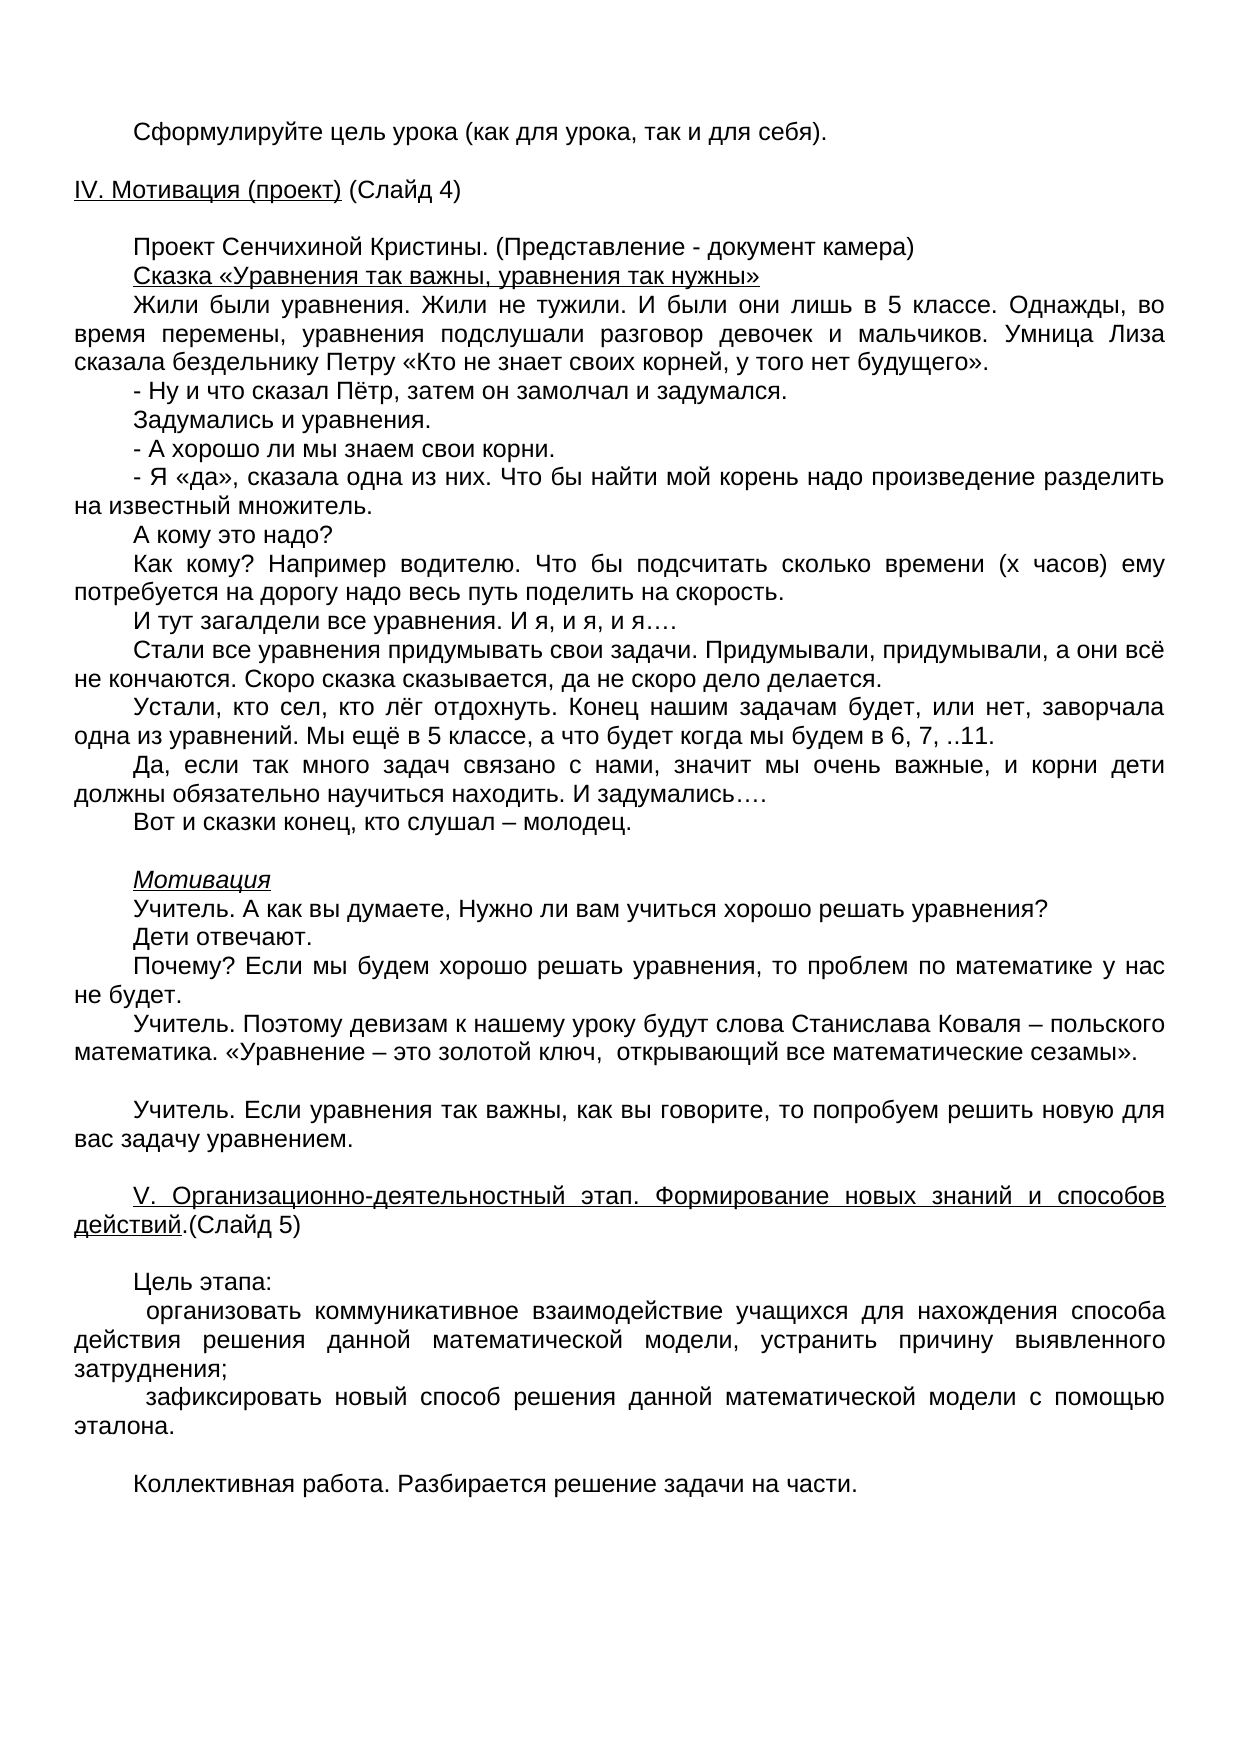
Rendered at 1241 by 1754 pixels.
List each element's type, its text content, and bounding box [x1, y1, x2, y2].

text - А хорошо ли мы знаем свои корни. [74, 434, 1167, 462]
text Задумались и уравнения. [74, 405, 1167, 434]
text Стали все уравнения придумывать свои задачи. Придумывали, придумывали, а они всё не кончаются. Скоро сказка сказывается, да не скоро дело делается. [74, 635, 1167, 692]
text зафиксировать новый способ решения данной математической модели с помощью эталона. [74, 1382, 1167, 1440]
text V. Организационно-деятельностный этап. Формирование новых знаний и способов действий.(Слайд 5) [74, 1181, 1167, 1239]
text Вот и сказки конец, кто слушал – молодец. [74, 807, 1167, 836]
text Сформулируйте цель урока (как для урока, так и для себя). [74, 117, 1167, 146]
text Учитель. А как вы думаете, Нужно ли вам учиться хорошо решать уравнения? [74, 894, 1167, 922]
text Да, если так много задач связано с нами, значит мы очень важные, и корни дети должны обязательно научиться находить. И задумались…. [74, 750, 1167, 807]
text Учитель. Поэтому девизам к нашему уроку будут слова Станислава Коваля – польского математика. «Уравнение – это золотой ключ, открывающий все математические сезамы». [74, 1009, 1167, 1066]
text Коллективная работа. Разбирается решение задачи на части. [74, 1469, 1167, 1497]
text И тут загалдели все уравнения. И я, и я, и я…. [74, 606, 1167, 635]
text Как кому? Например водителю. Что бы подсчитать сколько времени (х часов) ему потребуется на дорогу надо весь путь поделить на скорость. [74, 549, 1167, 606]
text IV. Мотивация (проект) (Слайд 4) [74, 175, 1167, 204]
text Жили были уравнения. Жили не тужили. И были они лишь в 5 классе. Однажды, во время перемены, уравнения подслушали разговор девочек и мальчиков. Умница Лиза сказала бездельнику Петру «Кто не знает своих корней, у того нет будущего». [74, 290, 1167, 376]
text Мотивация [74, 865, 1167, 894]
text Учитель. Если уравнения так важны, как вы говорите, то попробуем решить новую для вас задачу уравнением. [74, 1095, 1167, 1152]
text - Ну и что сказал Пётр, затем он замолчал и задумался. [74, 376, 1167, 405]
text организовать коммуникативное взаимодействие учащихся для нахождения способа действия решения данной математической модели, устранить причину выявленного затруднения; [74, 1296, 1167, 1382]
text - Я «да», сказала одна из них. Что бы найти мой корень надо произведение разделить на известный множитель. [74, 462, 1167, 520]
text А кому это надо? [74, 520, 1167, 549]
text Почему? Если мы будем хорошо решать уравнения, то проблем по математике у нас не будет. [74, 951, 1167, 1009]
text Цель этапа: [74, 1267, 1167, 1296]
text Проект Сенчихиной Кристины. (Представление - документ камера) [74, 232, 1167, 261]
text Дети отвечают. [74, 922, 1167, 951]
text Сказка «Уравнения так важны, уравнения так нужны» [74, 261, 1167, 290]
text Устали, кто сел, кто лёг отдохнуть. Конец нашим задачам будет, или нет, заворчала одна из уравнений. Мы ещё в 5 классе, а что будет когда мы будем в 6, 7, ..11. [74, 692, 1167, 750]
